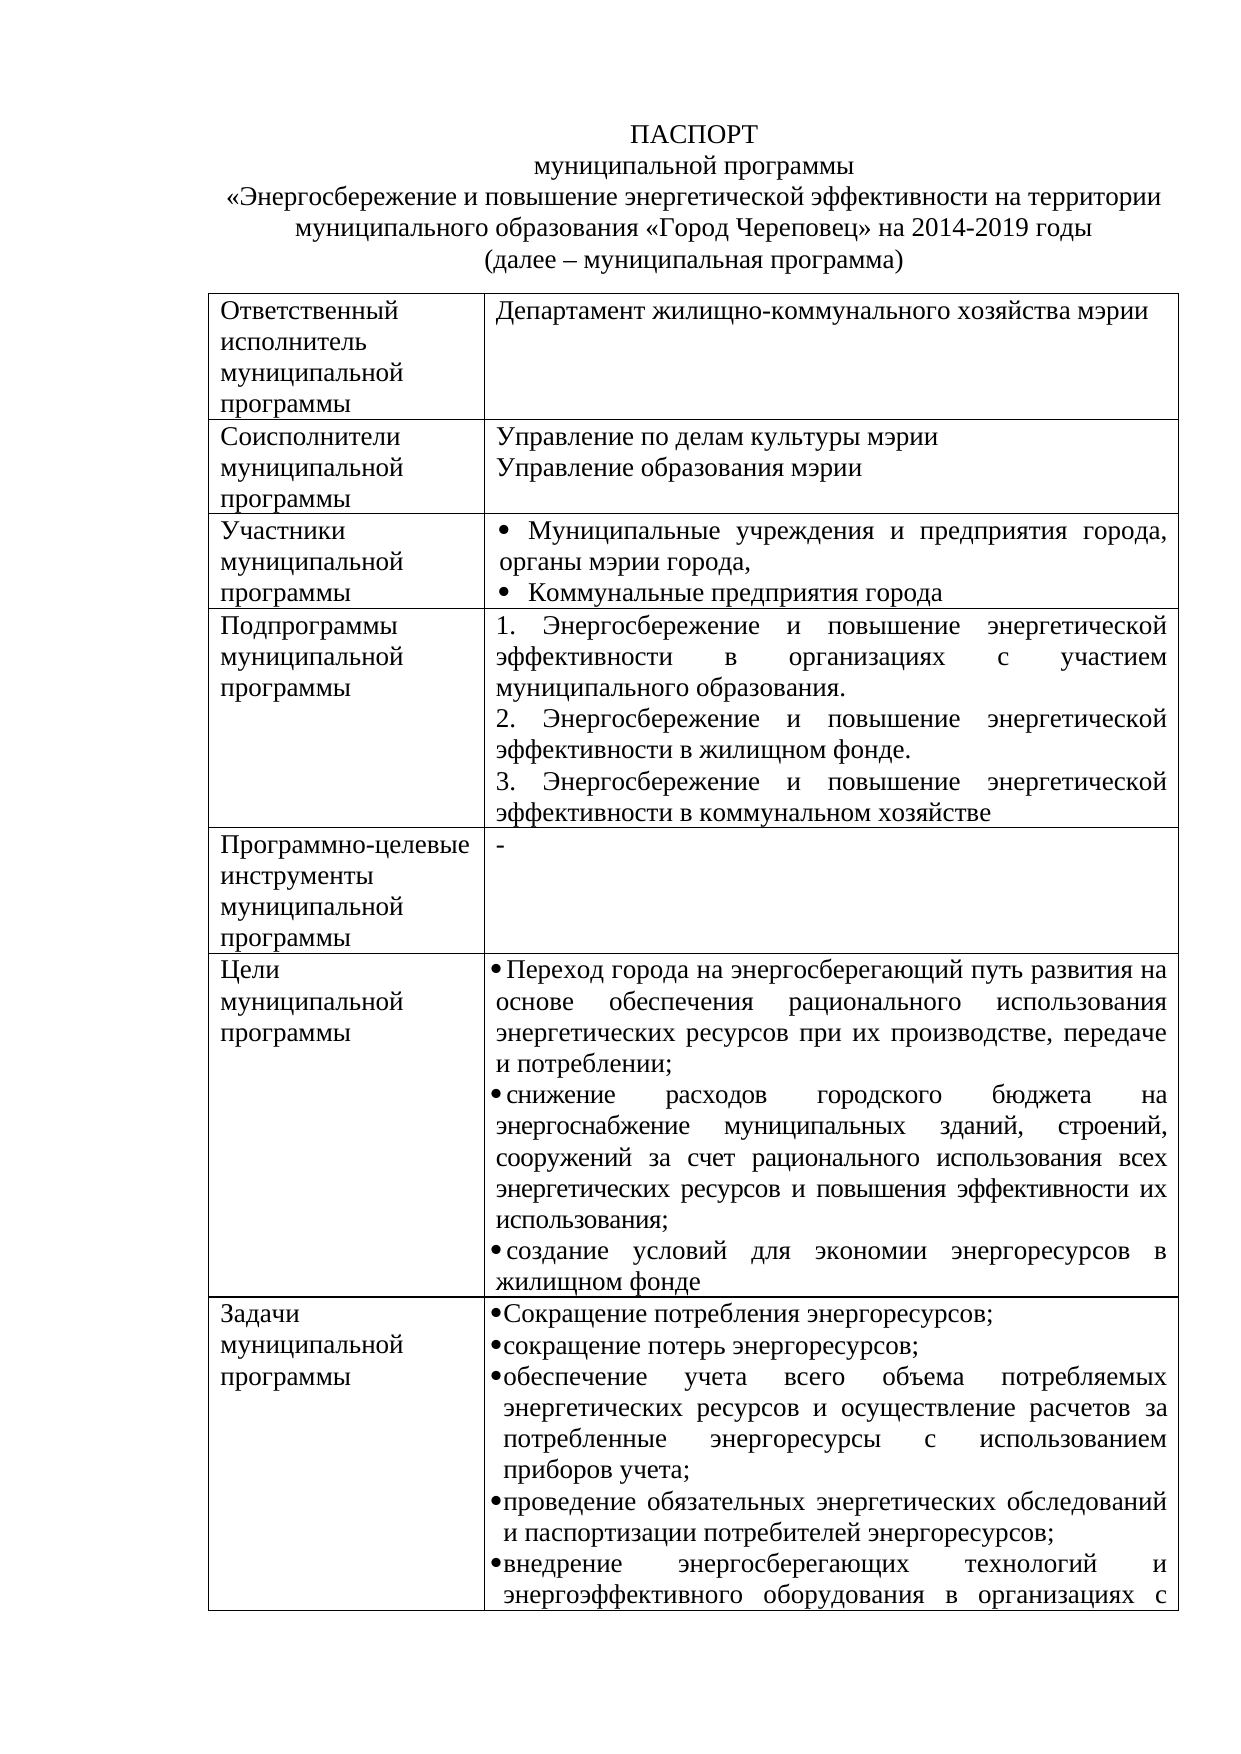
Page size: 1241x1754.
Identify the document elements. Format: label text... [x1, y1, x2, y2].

table_cell Управление по делам культуры мэрии Управление образования мэрии [485, 420, 1178, 513]
table_cell Программно-целевые инструменты муниципальной программы [209, 828, 484, 952]
text ПАСПОРТ [207, 118, 1181, 149]
table_cell Цели муниципальной программы [209, 954, 484, 1296]
table_cell Подпрограммы муниципальной программы [209, 609, 484, 827]
table_cell Участники муниципальной программы [209, 514, 484, 608]
text (далее – муниципальная программа) [207, 243, 1181, 274]
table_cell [209, 1298, 484, 1609]
text «Энергосбережение и повышение энергетической эффективности на территории муниципального образования «Город Череповец» на 2014-2019 годы [207, 180, 1181, 243]
table_cell Соисполнители муниципальной программы [209, 420, 484, 513]
text муниципальной программы [207, 149, 1181, 180]
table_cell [485, 1298, 1178, 1609]
table_cell 1. Энергосбережение и повышение энергетической эффективности в организациях с участием муниципального образования. 2. Энергосбережение и повышение энергетической эффективности в жилищном фонде. 3. Энергосбережение и повышение энергетической эффективности в коммунальном хозяйстве [485, 609, 1178, 827]
table_cell Переход города на энергосберегающий путь развития на основе обеспечения рационального использования энергетических ресурсов при их производстве, передаче и потреблении; снижение расходов городского бюджета на энергоснабжение муниципальных зданий, строений, сооружений за счет рационального использования всех энергетических ресурсов и повышения эффективности их использования; создание условий для экономии энергоресурсов в жилищном фонде [485, 954, 1178, 1296]
table_header Департамент жилищно-коммунального хозяйства мэрии [485, 294, 1178, 419]
table_cell Муниципальные учреждения и предприятия города, органы мэрии города, Коммунальные предприятия города [485, 514, 1178, 608]
table_header Ответственный исполнитель муниципальной программы [209, 294, 484, 419]
table_cell - [485, 828, 1178, 952]
